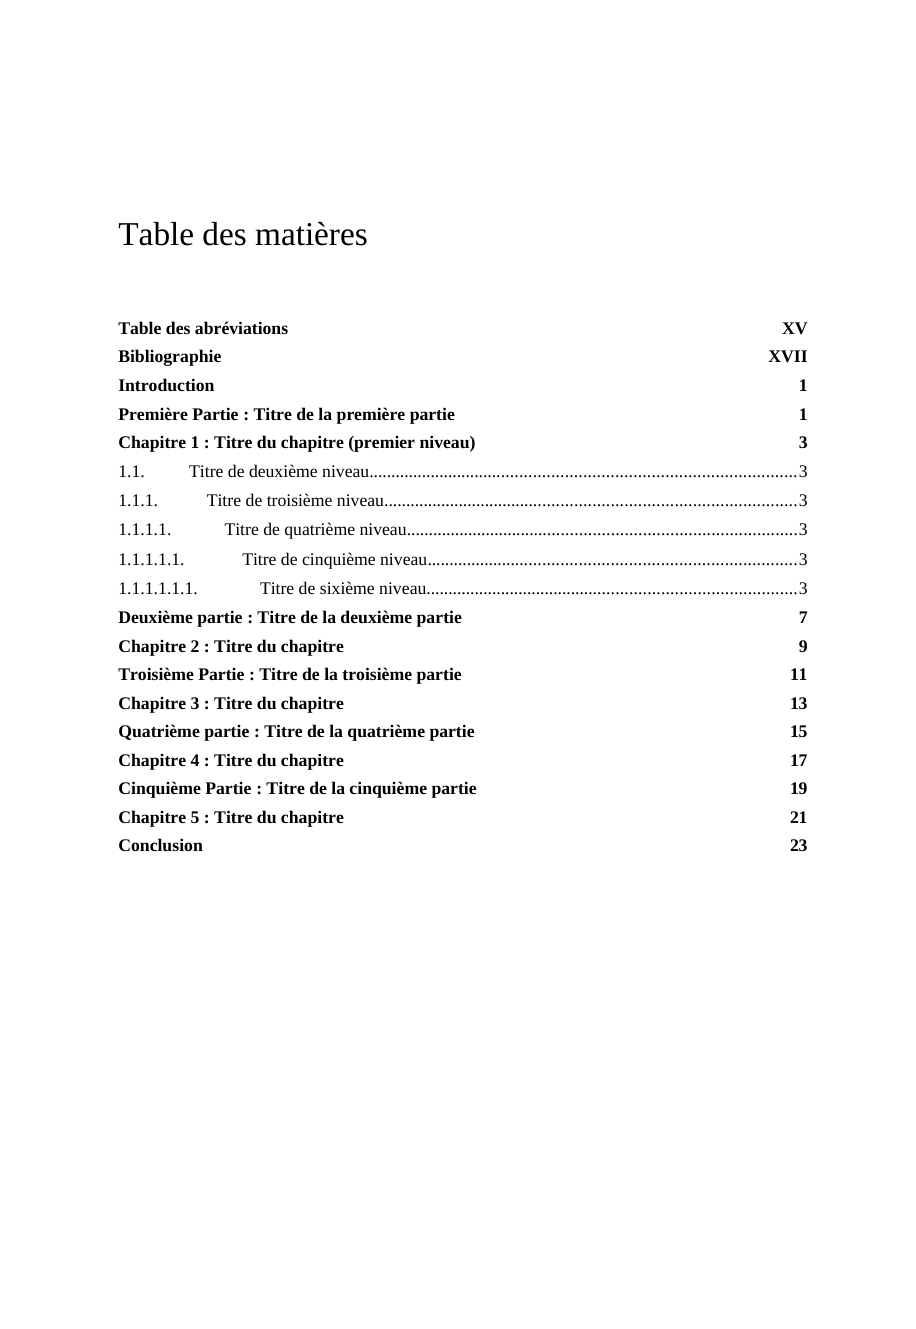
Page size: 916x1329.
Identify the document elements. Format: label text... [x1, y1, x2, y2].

text Table des matières [118, 214, 809, 252]
text Chapitre 4 : Titre du chapitre 17 [118, 749, 750, 770]
text Chapitre 3 : Titre du chapitre 13 [118, 692, 750, 713]
text Introduction 1 [118, 375, 750, 395]
text Chapitre 5 : Titre du chapitre 21 [118, 807, 750, 827]
text Chapitre 2 : Titre du chapitre 9 [118, 635, 750, 656]
text 1.1. Titre de deuxième niveau 3 [118, 461, 776, 481]
text Première Partie : Titre de la première partie 1 [118, 403, 750, 424]
text Bibliographie XVII [118, 346, 750, 367]
text Quatrième partie : Titre de la quatrième partie 15 [118, 721, 750, 741]
text 1.1.1. Titre de troisième niveau 3 [118, 490, 776, 510]
text Table des abréviations XV [118, 318, 750, 338]
text Cinquième Partie : Titre de la cinquième partie 19 [118, 778, 750, 798]
text Conclusion 23 [118, 835, 750, 856]
text Troisième Partie : Titre de la troisième partie 11 [118, 664, 750, 684]
text 1.1.1.1. Titre de quatrième niveau 3 [118, 519, 776, 539]
text Deuxième partie : Titre de la deuxième partie 7 [118, 607, 750, 627]
text 1.1.1.1.1. Titre de cinquième niveau 3 [118, 548, 776, 569]
text Chapitre 1 : Titre du chapitre (premier niveau) 3 [118, 432, 750, 452]
text 1.1.1.1.1.1. Titre de sixième niveau 3 [118, 578, 776, 598]
